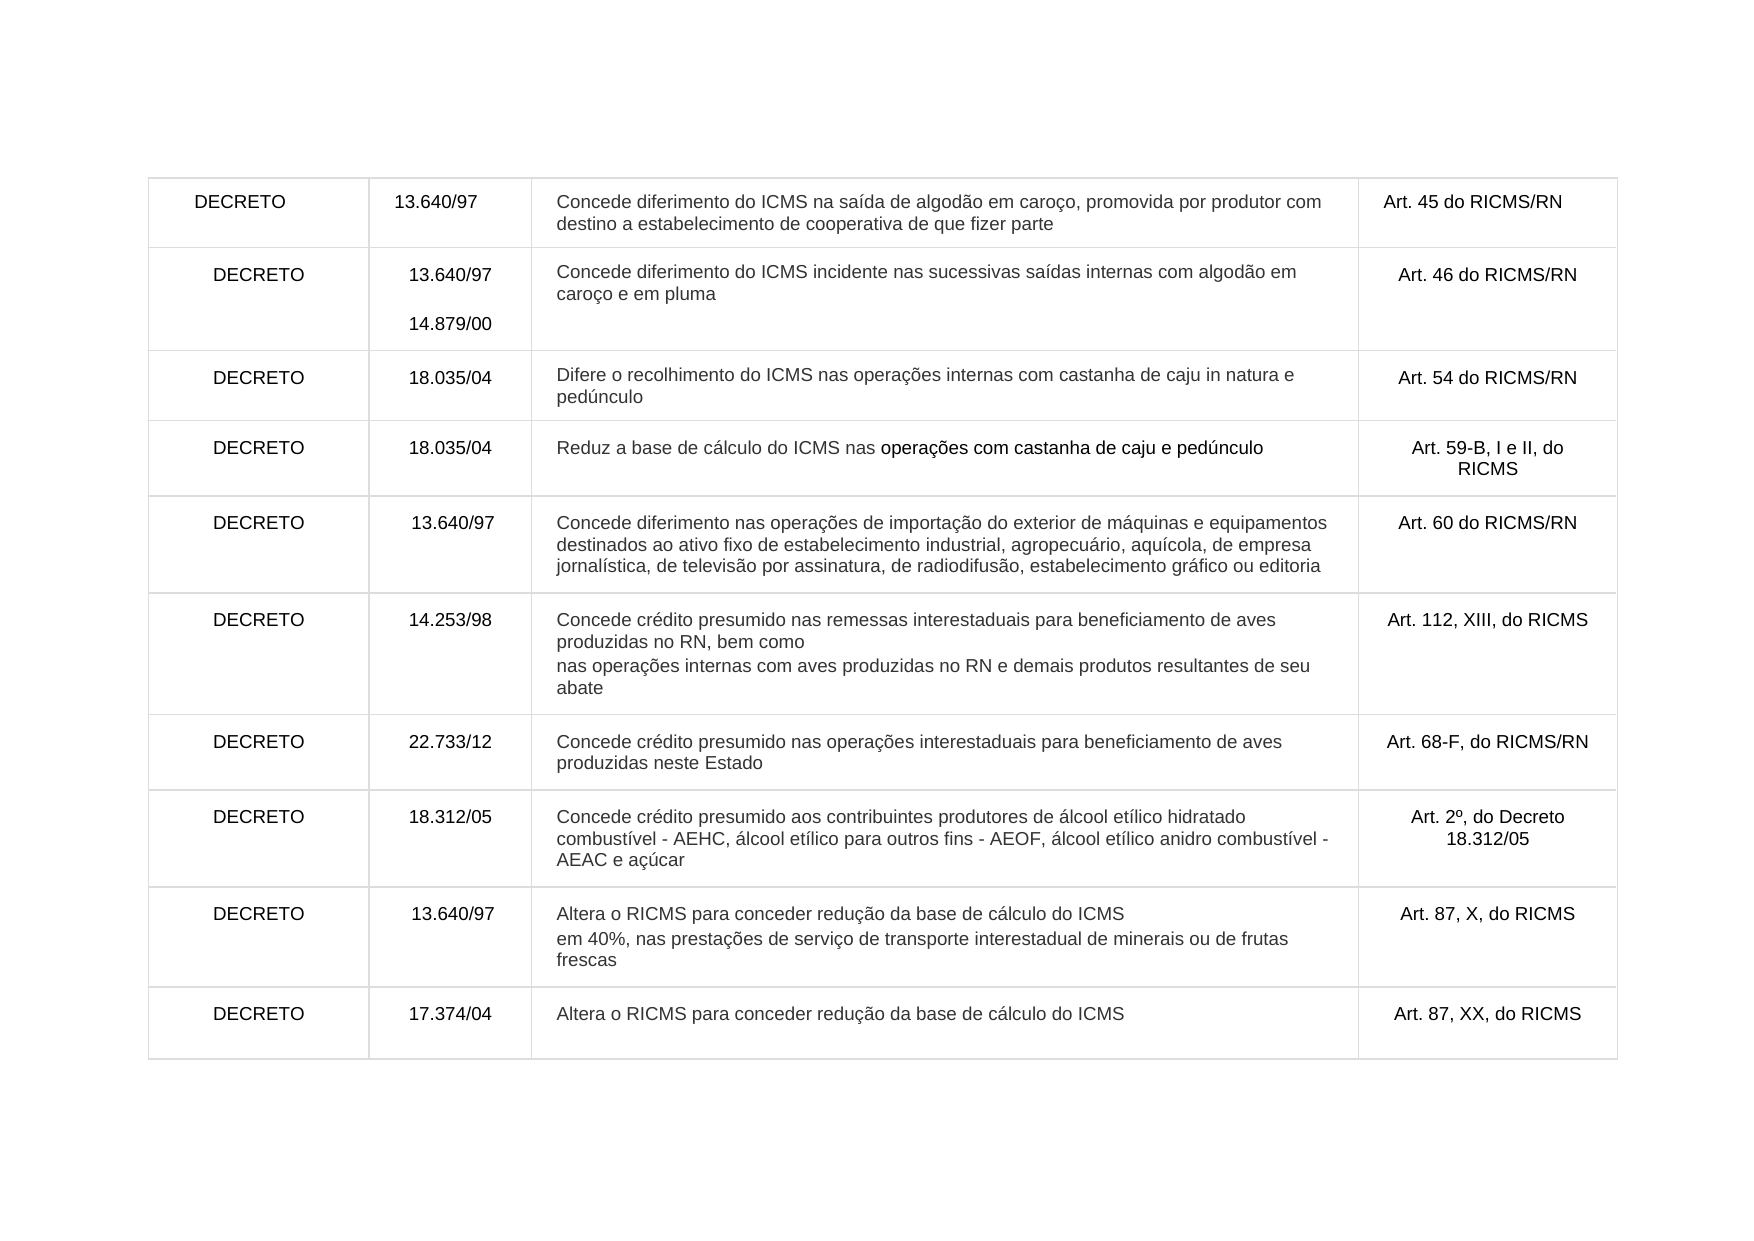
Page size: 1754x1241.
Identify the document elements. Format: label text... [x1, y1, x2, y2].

table_cell Altera o RICMS para conceder redução da base de cálculo do ICMS em 40%, nas prestações de serviço de transporte interestadual de minerais ou de frutas frescas [532, 888, 1358, 986]
table_cell DECRETO [149, 988, 368, 1058]
table_cell 18.312/05 [370, 791, 531, 886]
table_cell DECRETO [149, 351, 368, 419]
table_cell Concede diferimento do ICMS incidente nas sucessivas saídas internas com algodão em caroço e em pluma [532, 248, 1358, 350]
table_cell Art. 59-B, I e II, do RICMS [1359, 420, 1617, 495]
table_cell 17.374/04 [370, 988, 531, 1058]
table_cell 14.253/98 [370, 594, 531, 714]
table_cell DECRETO [149, 594, 368, 714]
table_cell DECRETO [149, 497, 368, 592]
table_cell 22.733/12 [370, 715, 531, 789]
table_cell 18.035/04 [370, 351, 531, 419]
table_cell DECRETO [149, 248, 368, 350]
table_cell Concede crédito presumido aos contribuintes produtores de álcool etílico hidratado combustível - AEHC, álcool etílico para outros fins - AEOF, álcool etílico anidro combustível - AEAC e açúcar [532, 791, 1358, 886]
table_cell Art. 112, XIII, do RICMS [1359, 592, 1617, 714]
table_cell 13.640/97 [370, 497, 531, 592]
table_cell DECRETO [149, 179, 368, 247]
table_cell Concede crédito presumido nas operações interestaduais para beneficiamento de aves produzidas neste Estado [532, 715, 1358, 789]
table_cell Art. 54 do RICMS/RN [1359, 350, 1617, 419]
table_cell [1359, 986, 1617, 1058]
table_cell Art. 60 do RICMS/RN [1359, 495, 1617, 592]
table_cell DECRETO [149, 888, 368, 986]
table_cell Art. 2º, do Decreto 18.312/05 [1359, 789, 1617, 886]
table_cell DECRETO [149, 421, 368, 495]
table_cell Art. 45 do RICMS/RN [1359, 179, 1617, 247]
table_cell Difere o recolhimento do ICMS nas operações internas com castanha de caju in natura e pedúnculo [532, 351, 1358, 419]
table_cell Concede diferimento nas operações de importação do exterior de máquinas e equipamentos destinados ao ativo fixo de estabelecimento industrial, agropecuário, aquícola, de empresa jornalística, de televisão por assinatura, de radiodifusão, estabelecimento gráfico ou editoria [532, 497, 1358, 592]
table_cell 13.640/97 [370, 888, 531, 986]
table_cell Reduz a base de cálculo do ICMS nas operações com castanha de caju e pedúnculo [532, 421, 1358, 495]
table_cell Concede diferimento do ICMS na saída de algodão em caroço, promovida por produtor com destino a estabelecimento de cooperativa de que fizer parte [532, 179, 1358, 247]
table_cell 13.640/97 14.879/00 [370, 248, 531, 350]
table_cell Art. 46 do RICMS/RN [1359, 247, 1617, 350]
table_cell DECRETO [149, 791, 368, 886]
table_cell DECRETO [149, 715, 368, 789]
table_cell Concede crédito presumido nas remessas interestaduais para beneficiamento de aves produzidas no RN, bem como nas operações internas com aves produzidas no RN e demais produtos resultantes de seu abate [532, 594, 1358, 714]
table_cell 18.035/04 [370, 421, 531, 495]
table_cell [532, 988, 1358, 1058]
table_cell Art. 87, X, do RICMS [1359, 886, 1617, 986]
table_cell Art. 68-F, do RICMS/RN [1359, 714, 1617, 789]
table_cell 13.640/97 [370, 179, 531, 247]
